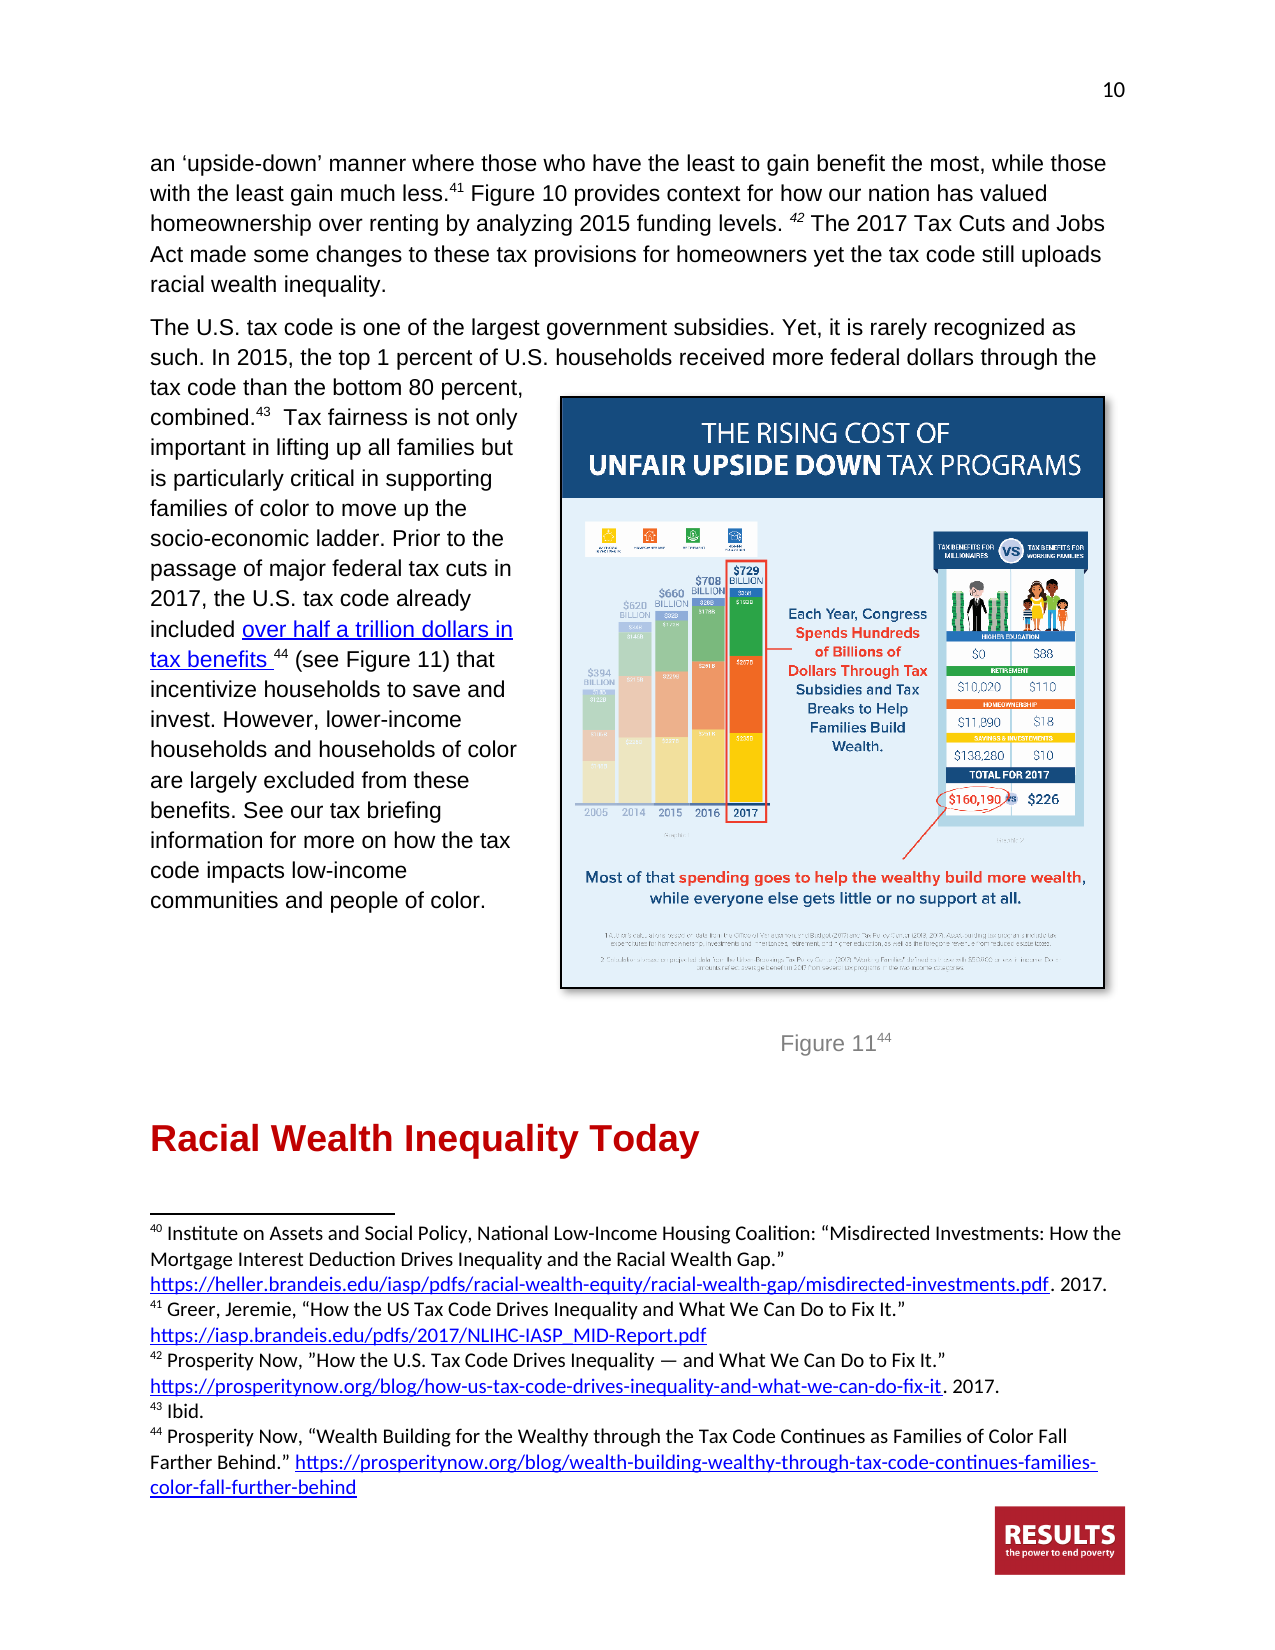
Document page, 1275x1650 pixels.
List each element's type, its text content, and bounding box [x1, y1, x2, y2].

text Racial Wealth Inequality Today [150, 1116, 1125, 1159]
picture [994, 1506, 1125, 1575]
picture [562, 398, 1103, 987]
